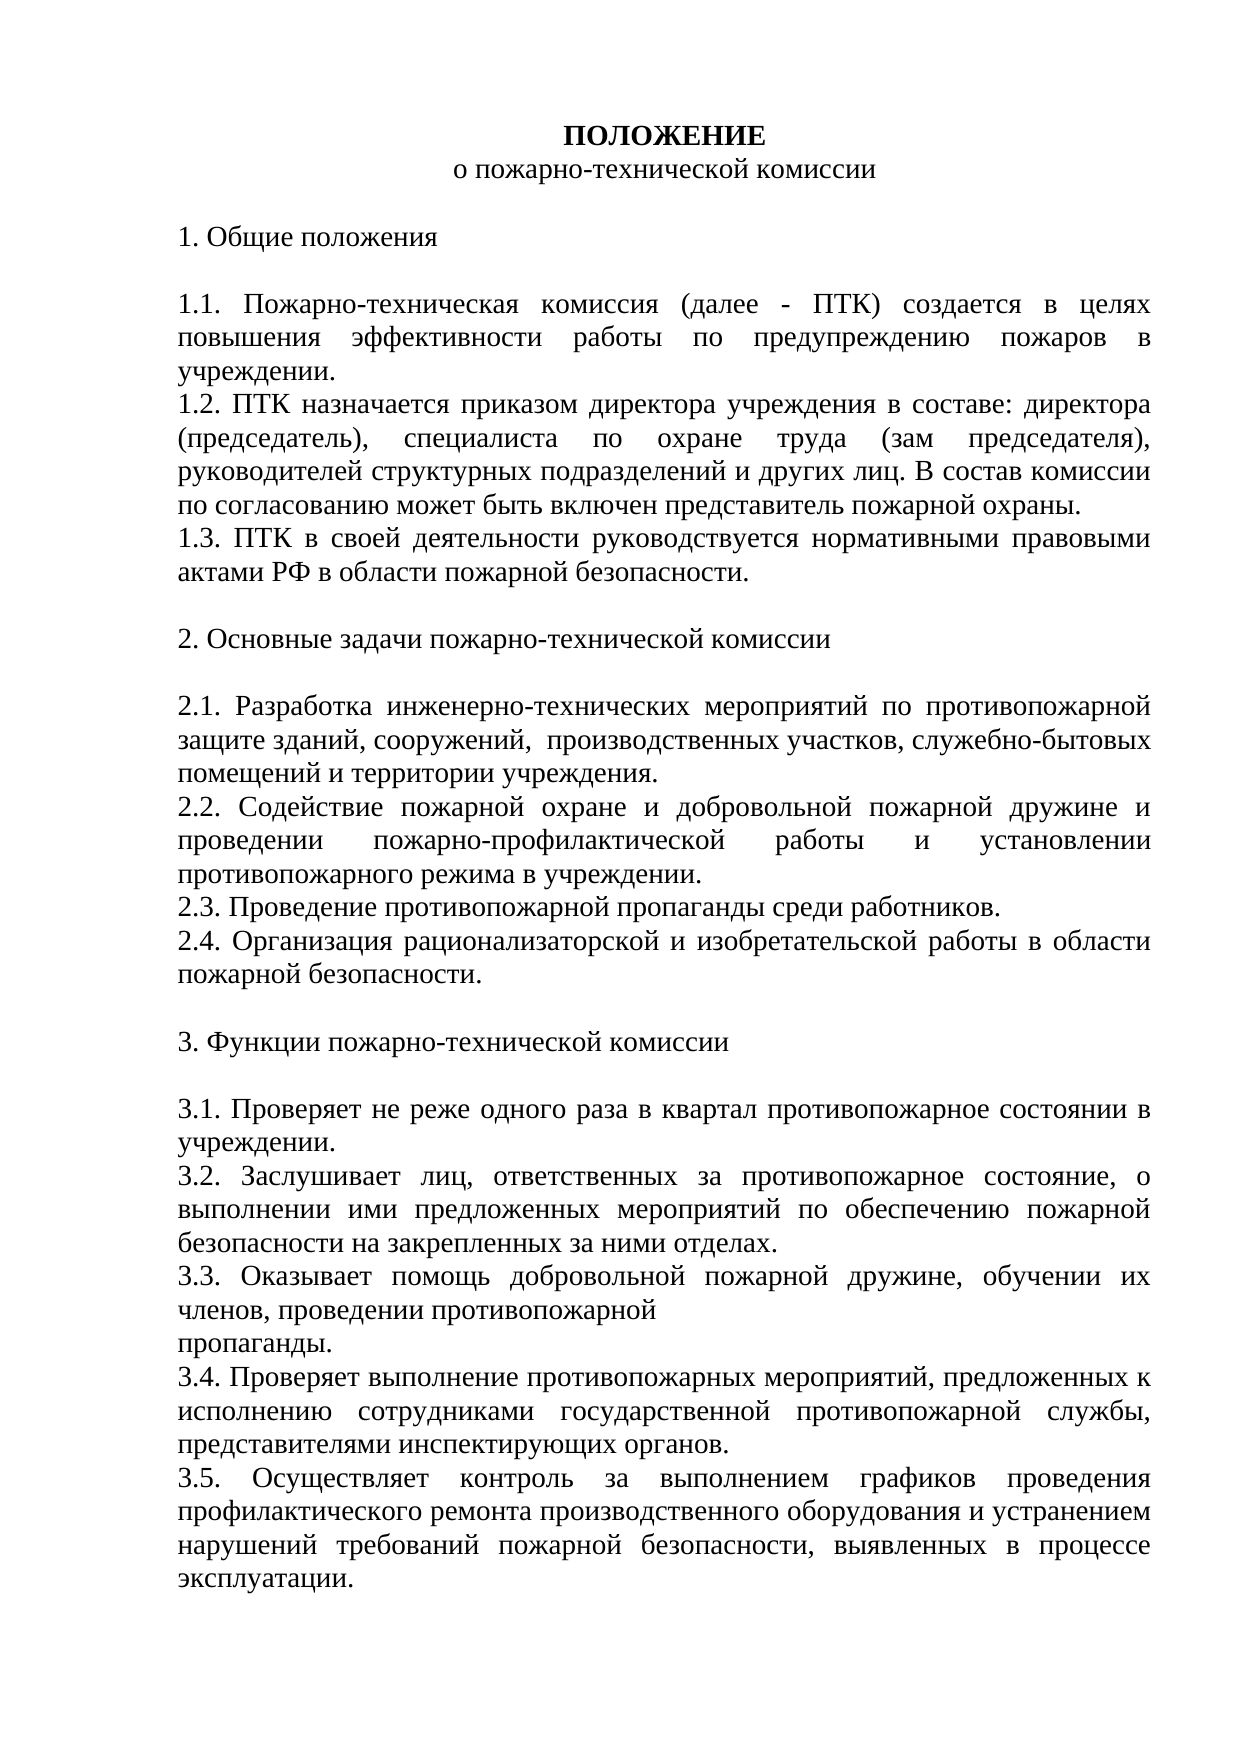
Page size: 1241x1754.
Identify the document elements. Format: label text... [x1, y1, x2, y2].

text 3.2. Заслушивает лиц, ответственных за противопожарное состояние, о выполнении ими предложенных мероприятий по обеспечению пожарной безопасности на закрепленных за ними отделах. [177, 1158, 1152, 1258]
text 2.2. Содействие пожарной охране и добровольной пожарной дружине и проведении пожарно-профилактической работы и установлении противопожарного режима в учреждении. [177, 789, 1152, 889]
text 1.3. ПТК в своей деятельности руководствуется нормативными правовыми актами РФ в области пожарной безопасности. [177, 521, 1152, 588]
text 3.3. Оказывает помощь добровольной пожарной дружине, обучении их членов, проведении противопожарной [177, 1258, 1152, 1326]
text 3. Функции пожарно-технической комиссии [177, 1024, 1152, 1057]
text 1.1. Пожарно-техническая комиссия (далее - ПТК) создается в целях повышения эффективности работы по предупреждению пожаров в учреждении. [177, 286, 1152, 386]
text 2.3. Проведение противопожарной пропаганды среди работников. [177, 889, 1152, 923]
text 2.1. Разработка инженерно-технических мероприятий по противопожарной защите зданий, сооружений, производственных участков, служебно-бытовых помещений и территории учреждения. [177, 688, 1152, 789]
text о пожарно-технической комиссии [177, 152, 1152, 185]
text пропаганды. [177, 1326, 1152, 1359]
text 2.4. Организация рационализаторской и изобретательской работы в области пожарной безопасности. [177, 923, 1152, 990]
text 3.4. Проверяет выполнение противопожарных мероприятий, предложенных к исполнению сотрудниками государственной противопожарной службы, представителями инспектирующих органов. [177, 1359, 1152, 1460]
text 2. Основные задачи пожарно-технической комиссии [177, 621, 1152, 655]
text 3.1. Проверяет не реже одного раза в квартал противопожарное состоянии в учреждении. [177, 1091, 1152, 1158]
text 1. Общие положения [177, 219, 1152, 252]
text 1.2. ПТК назначается приказом директора учреждения в составе: директора (председатель), специалиста по охране труда (зам председателя), руководителей структурных подразделений и других лиц. В состав комиссии по согласованию может быть включен представитель пожарной охраны. [177, 386, 1152, 521]
text 3.5. Осуществляет контроль за выполнением графиков проведения профилактического ремонта производственного оборудования и устранением нарушений требований пожарной безопасности, выявленных в процессе эксплуатации. [177, 1460, 1152, 1594]
text ПОЛОЖЕНИЕ [177, 118, 1152, 152]
